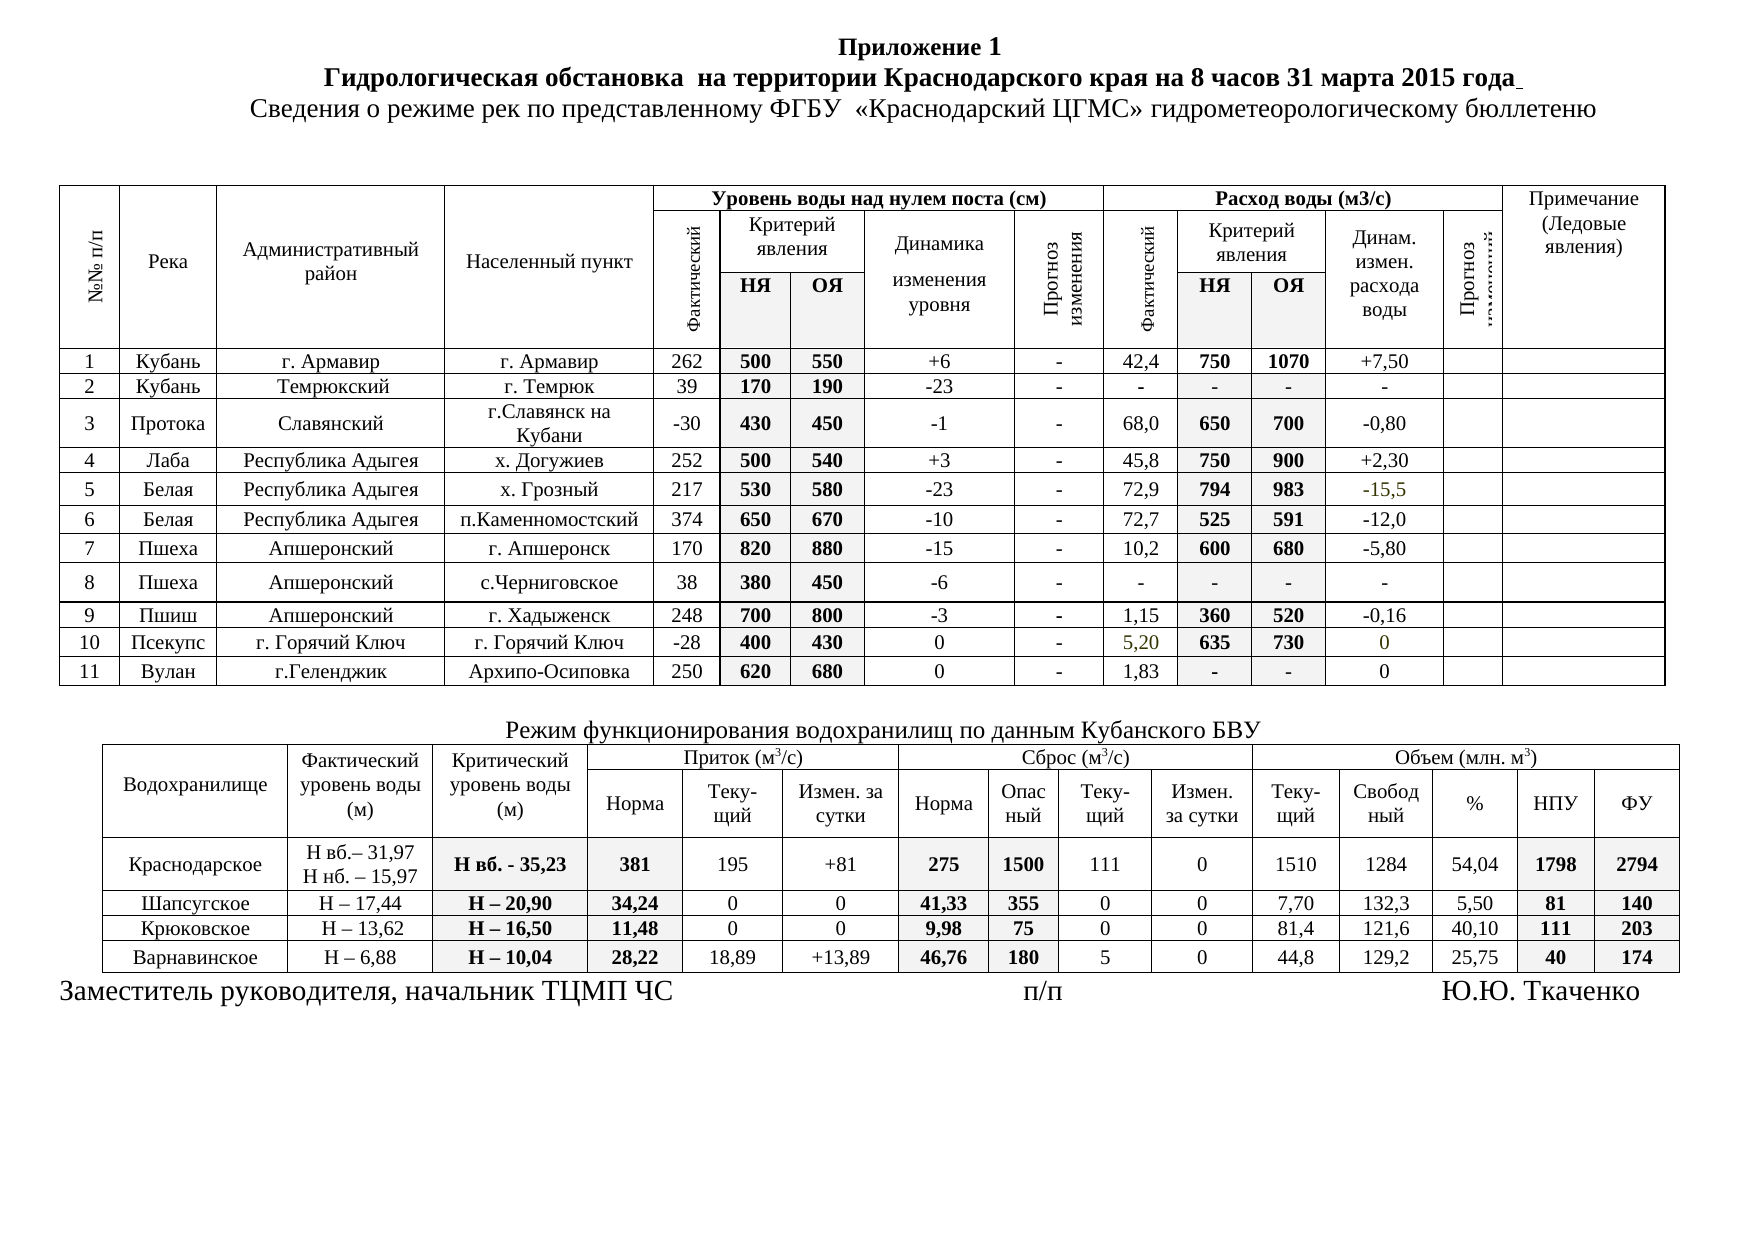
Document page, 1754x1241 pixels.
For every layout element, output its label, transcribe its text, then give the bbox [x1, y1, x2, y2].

table_cell 525 [1178, 506, 1251, 533]
table_cell 3 [60, 399, 119, 447]
table_cell - [1015, 563, 1103, 601]
table_cell 4 [60, 448, 119, 472]
table_cell 8 [60, 563, 119, 601]
table_cell г.Геленджик [217, 657, 444, 685]
text Заместитель руководителя, начальник ТЦМП ЧС п/п Ю.Ю. Ткаченко [59, 744, 1707, 1007]
table_cell 72,9 [1104, 473, 1177, 505]
table_cell 374 [654, 506, 719, 533]
table_header Фактический уровень воды (м) [288, 745, 432, 837]
table_cell 800 [791, 603, 864, 627]
table_cell Прогноз изменения уровня [1015, 211, 1103, 347]
table_cell - [1104, 374, 1177, 398]
table_header Водохранилище [103, 745, 287, 837]
table_cell 5,20 [1104, 628, 1177, 656]
table_cell - [1015, 657, 1103, 685]
table_cell 700 [721, 603, 790, 627]
table_cell Измен. за сутки [783, 770, 898, 837]
table_cell 1510 [1253, 838, 1339, 890]
table_cell г. Горячий Ключ [445, 628, 653, 656]
table_cell 10 [60, 628, 119, 656]
table_cell -15 [865, 534, 1014, 562]
table_cell 203 [1595, 916, 1679, 940]
table_cell 34,24 [588, 891, 682, 915]
table_cell 38 [654, 563, 719, 601]
table_cell Норма [899, 770, 988, 837]
table_cell 1500 [989, 838, 1058, 890]
table_cell 54,04 [1433, 838, 1517, 890]
text Приложение 1 [59, 29, 1707, 61]
table_cell [1444, 349, 1502, 373]
table_cell [1444, 534, 1502, 562]
table_cell Н – 13,62 [288, 916, 432, 940]
table_cell -6 [865, 563, 1014, 601]
table_cell 730 [1252, 628, 1325, 656]
table_cell 355 [989, 891, 1058, 915]
table_cell г. Темрюк [445, 374, 653, 398]
table_cell г. Апшеронск [445, 534, 653, 562]
table_cell [1503, 448, 1664, 472]
table_cell 430 [721, 399, 790, 447]
table_cell Республика Адыгея [217, 506, 444, 533]
table_cell Пшеха [120, 534, 216, 562]
table_cell 262 [654, 349, 719, 373]
table_cell Шапсугское [103, 891, 287, 915]
table_cell -12,0 [1326, 506, 1443, 533]
table_cell - [1015, 628, 1103, 656]
table_cell - [1015, 374, 1103, 398]
table_cell - [1015, 473, 1103, 505]
table_cell 0 [1059, 916, 1151, 940]
table_cell 41,33 [899, 891, 988, 915]
table_cell -28 [654, 628, 719, 656]
table_cell 0 [683, 916, 782, 940]
table_cell Крюковское [103, 916, 287, 940]
table_cell [1503, 657, 1664, 685]
table_cell [1444, 399, 1502, 447]
table_cell 7,70 [1253, 891, 1339, 915]
table_cell - [1178, 563, 1251, 601]
table_cell 0 [1152, 838, 1252, 890]
table_cell Свободный [1340, 770, 1432, 837]
table_cell [1503, 349, 1664, 373]
table_cell 129,2 [1340, 941, 1432, 972]
table_header Объем (млн. м3) [1253, 745, 1679, 769]
table_cell 600 [1178, 534, 1251, 562]
table_cell 111 [1518, 916, 1594, 940]
table_cell [1444, 473, 1502, 505]
table_cell 550 [791, 349, 864, 373]
table_cell - [1178, 374, 1251, 398]
table_cell 174 [1595, 941, 1679, 972]
table_cell 500 [721, 448, 790, 472]
table_cell х. Догужиев [445, 448, 653, 472]
table_cell 180 [989, 941, 1058, 972]
table_cell 170 [654, 534, 719, 562]
table_cell - [1015, 448, 1103, 472]
table_cell +6 [865, 349, 1014, 373]
table_cell [1444, 374, 1502, 398]
table_cell Н – 10,04 [433, 941, 587, 972]
table_cell 820 [721, 534, 790, 562]
table_cell 591 [1252, 506, 1325, 533]
table_cell 1,15 [1104, 603, 1177, 627]
table_cell 111 [1059, 838, 1151, 890]
table_cell 0 [865, 657, 1014, 685]
table_cell +81 [783, 838, 898, 890]
table_cell Пшиш [120, 603, 216, 627]
table_cell 500 [721, 349, 790, 373]
table_cell 5,50 [1433, 891, 1517, 915]
table_cell -15,5 [1326, 473, 1443, 505]
table_cell 7 [60, 534, 119, 562]
table_cell Апшеронский [217, 534, 444, 562]
table_cell - [1252, 563, 1325, 601]
table_header Приток (м3/с) [588, 745, 898, 769]
table_cell 6 [60, 506, 119, 533]
table_cell 44,8 [1253, 941, 1339, 972]
table_cell Белая [120, 473, 216, 505]
table_cell 170 [721, 374, 790, 398]
table_cell [1444, 628, 1502, 656]
table_cell 620 [721, 657, 790, 685]
table_cell - [1104, 563, 1177, 601]
table_cell Н – 17,44 [288, 891, 432, 915]
table_cell 0 [783, 916, 898, 940]
table_cell 25,75 [1433, 941, 1517, 972]
table_cell 0 [865, 628, 1014, 656]
table_cell Республика Адыгея [217, 448, 444, 472]
table_cell Кубань [120, 349, 216, 373]
table_cell 0 [1326, 628, 1443, 656]
table_cell 750 [1178, 349, 1251, 373]
table_cell [1503, 534, 1664, 562]
table_header Уровень воды над нулем поста (см) [654, 186, 1103, 210]
table_cell [1444, 657, 1502, 685]
table_cell 400 [721, 628, 790, 656]
table_cell 195 [683, 838, 782, 890]
table_header Населенный пункт [445, 186, 653, 347]
table_cell 10,2 [1104, 534, 1177, 562]
table_cell -30 [654, 399, 719, 447]
table_header №№ п/п [60, 186, 119, 347]
table_cell 0 [1152, 916, 1252, 940]
table_cell 360 [1178, 603, 1251, 627]
table_header Расход воды (м3/с) [1104, 186, 1502, 210]
table_cell Кубань [120, 374, 216, 398]
table_cell п.Каменномостский [445, 506, 653, 533]
table_cell 217 [654, 473, 719, 505]
table_cell -0,80 [1326, 399, 1443, 447]
table_cell 2794 [1595, 838, 1679, 890]
table_cell 540 [791, 448, 864, 472]
table_cell 11 [60, 657, 119, 685]
table_cell 0 [1152, 941, 1252, 972]
table_cell Н – 6,88 [288, 941, 432, 972]
table_cell [1503, 563, 1664, 601]
table_cell [1444, 603, 1502, 627]
table_cell 1070 [1252, 349, 1325, 373]
table_cell 650 [1178, 399, 1251, 447]
table_cell - [1015, 534, 1103, 562]
table_cell 983 [1252, 473, 1325, 505]
table_cell - [1015, 349, 1103, 373]
table_cell НЯ [1178, 273, 1251, 347]
table_cell х. Грозный [445, 473, 653, 505]
table_cell 700 [1252, 399, 1325, 447]
table_cell Прогноз изменений [1444, 211, 1502, 347]
table_cell [1444, 448, 1502, 472]
table_cell [1503, 399, 1664, 447]
table_cell Теку-щий [1059, 770, 1151, 837]
table_cell Славянский [217, 399, 444, 447]
table_cell 670 [791, 506, 864, 533]
table_cell 430 [791, 628, 864, 656]
table_cell Темрюкский [217, 374, 444, 398]
table_cell Теку-щий [683, 770, 782, 837]
table_cell -5,80 [1326, 534, 1443, 562]
table_cell 28,22 [588, 941, 682, 972]
table_header Административный район [217, 186, 444, 347]
table_cell [1503, 628, 1664, 656]
table_cell 1,83 [1104, 657, 1177, 685]
table_cell - [1326, 563, 1443, 601]
table_cell 1 [60, 349, 119, 373]
table_cell Белая [120, 506, 216, 533]
table_cell -3 [865, 603, 1014, 627]
table_cell [1503, 473, 1664, 505]
table_cell 42,4 [1104, 349, 1177, 373]
table_cell [1503, 603, 1664, 627]
table_cell Апшеронский [217, 563, 444, 601]
table_cell 40 [1518, 941, 1594, 972]
table_cell Н – 16,50 [433, 916, 587, 940]
table_cell Пшеха [120, 563, 216, 601]
table_cell г. Армавир [217, 349, 444, 373]
table_cell 190 [791, 374, 864, 398]
table_cell г. Армавир [445, 349, 653, 373]
table_cell Критерий явления [721, 211, 864, 272]
table_cell 520 [1252, 603, 1325, 627]
table_cell 750 [1178, 448, 1251, 472]
table_cell 68,0 [1104, 399, 1177, 447]
table_cell [1503, 374, 1664, 398]
table_cell 635 [1178, 628, 1251, 656]
table_cell НЯ [721, 273, 790, 347]
table_cell 0 [1152, 891, 1252, 915]
table_cell 18,89 [683, 941, 782, 972]
table_cell 794 [1178, 473, 1251, 505]
table_cell 450 [791, 399, 864, 447]
table_cell % [1433, 770, 1517, 837]
table_cell +2,30 [1326, 448, 1443, 472]
table_cell 0 [1059, 891, 1151, 915]
table_cell +7,50 [1326, 349, 1443, 373]
table_cell 2 [60, 374, 119, 398]
table_cell Республика Адыгея [217, 473, 444, 505]
table_cell ФУ [1595, 770, 1679, 837]
table_cell Критерий явления [1178, 211, 1325, 272]
table_cell Норма [588, 770, 682, 837]
table_cell г.Славянск на Кубани [445, 399, 653, 447]
table_cell ОЯ [791, 273, 864, 347]
table_cell Фактический [1104, 211, 1177, 347]
table_cell -1 [865, 399, 1014, 447]
table_cell Протока [120, 399, 216, 447]
table_cell 40,10 [1433, 916, 1517, 940]
table_cell Динамика изменения уровня [865, 211, 1014, 347]
table_cell [1503, 506, 1664, 533]
table_cell Теку-щий [1253, 770, 1339, 837]
table_cell 72,7 [1104, 506, 1177, 533]
table_cell 0 [1326, 657, 1443, 685]
table_cell 381 [588, 838, 682, 890]
table_cell Апшеронский [217, 603, 444, 627]
table_cell - [1252, 374, 1325, 398]
table_cell 450 [791, 563, 864, 601]
table_cell - [1015, 603, 1103, 627]
table_cell 45,8 [1104, 448, 1177, 472]
table_cell Опасный [989, 770, 1058, 837]
table_cell 880 [791, 534, 864, 562]
table_cell 81 [1518, 891, 1594, 915]
table_cell - [1326, 374, 1443, 398]
table_cell Архипо-Осиповка [445, 657, 653, 685]
table_cell 252 [654, 448, 719, 472]
table_cell +3 [865, 448, 1014, 472]
table_cell 580 [791, 473, 864, 505]
table_cell с.Черниговское [445, 563, 653, 601]
table_cell г. Хадыженск [445, 603, 653, 627]
table_cell Фактический [654, 211, 719, 347]
table_cell 75 [989, 916, 1058, 940]
table_cell 46,76 [899, 941, 988, 972]
table_header Река [120, 186, 216, 347]
table_cell - [1178, 657, 1251, 685]
table_cell 140 [1595, 891, 1679, 915]
table_cell - [1015, 399, 1103, 447]
table_cell Псекупс [120, 628, 216, 656]
table_cell 900 [1252, 448, 1325, 472]
table_cell 0 [783, 891, 898, 915]
table_header Сброс (м3/с) [899, 745, 1252, 769]
table_cell Краснодарское [103, 838, 287, 890]
table_cell - [1015, 506, 1103, 533]
table_cell Н – 20,90 [433, 891, 587, 915]
table_cell 1284 [1340, 838, 1432, 890]
table_cell 250 [654, 657, 719, 685]
text Гидрологическая обстановка на территории Краснодарского края на 8 часов 31 марта 2015 года [59, 61, 1707, 92]
table_cell 0 [683, 891, 782, 915]
table_cell Варнавинское [103, 941, 287, 972]
table_cell -10 [865, 506, 1014, 533]
table_cell -23 [865, 473, 1014, 505]
table_cell г. Горячий Ключ [217, 628, 444, 656]
table_header Критический уровень воды (м) [433, 745, 587, 837]
table_cell Н вб. - 35,23 [433, 838, 587, 890]
table_cell - [1252, 657, 1325, 685]
table_header Примечание (Ледовые явления) [1503, 186, 1664, 347]
table_cell [1444, 506, 1502, 533]
table_cell 81,4 [1253, 916, 1339, 940]
table_cell -0,16 [1326, 603, 1443, 627]
table_cell 9 [60, 603, 119, 627]
table_cell 121,6 [1340, 916, 1432, 940]
table_cell 380 [721, 563, 790, 601]
table_cell НПУ [1518, 770, 1594, 837]
text Режим функционирования водохранилищ по данным Кубанского БВУ [59, 715, 1707, 744]
table_cell 9,98 [899, 916, 988, 940]
text Сведения о режиме рек по представленному ФГБУ «Краснодарский ЦГМС» гидрометеорологическому бюллетеню [59, 92, 1707, 123]
table_cell [1444, 563, 1502, 601]
table_cell 650 [721, 506, 790, 533]
table_cell 248 [654, 603, 719, 627]
table_cell 1798 [1518, 838, 1594, 890]
table_cell Лаба [120, 448, 216, 472]
table_cell Вулан [120, 657, 216, 685]
table_cell 5 [60, 473, 119, 505]
table_cell 275 [899, 838, 988, 890]
table_cell 11,48 [588, 916, 682, 940]
table_cell Измен. за сутки [1152, 770, 1252, 837]
table_cell 680 [1252, 534, 1325, 562]
table_cell ОЯ [1252, 273, 1325, 347]
table_cell 5 [1059, 941, 1151, 972]
table_cell 680 [791, 657, 864, 685]
table_cell 530 [721, 473, 790, 505]
table_cell Динам. измен. расхода воды [1326, 211, 1443, 347]
table_cell -23 [865, 374, 1014, 398]
table_cell 132,3 [1340, 891, 1432, 915]
table_cell 39 [654, 374, 719, 398]
table_cell Н вб.– 31,97 Н нб. – 15,97 [288, 838, 432, 890]
table_cell +13,89 [783, 941, 898, 972]
